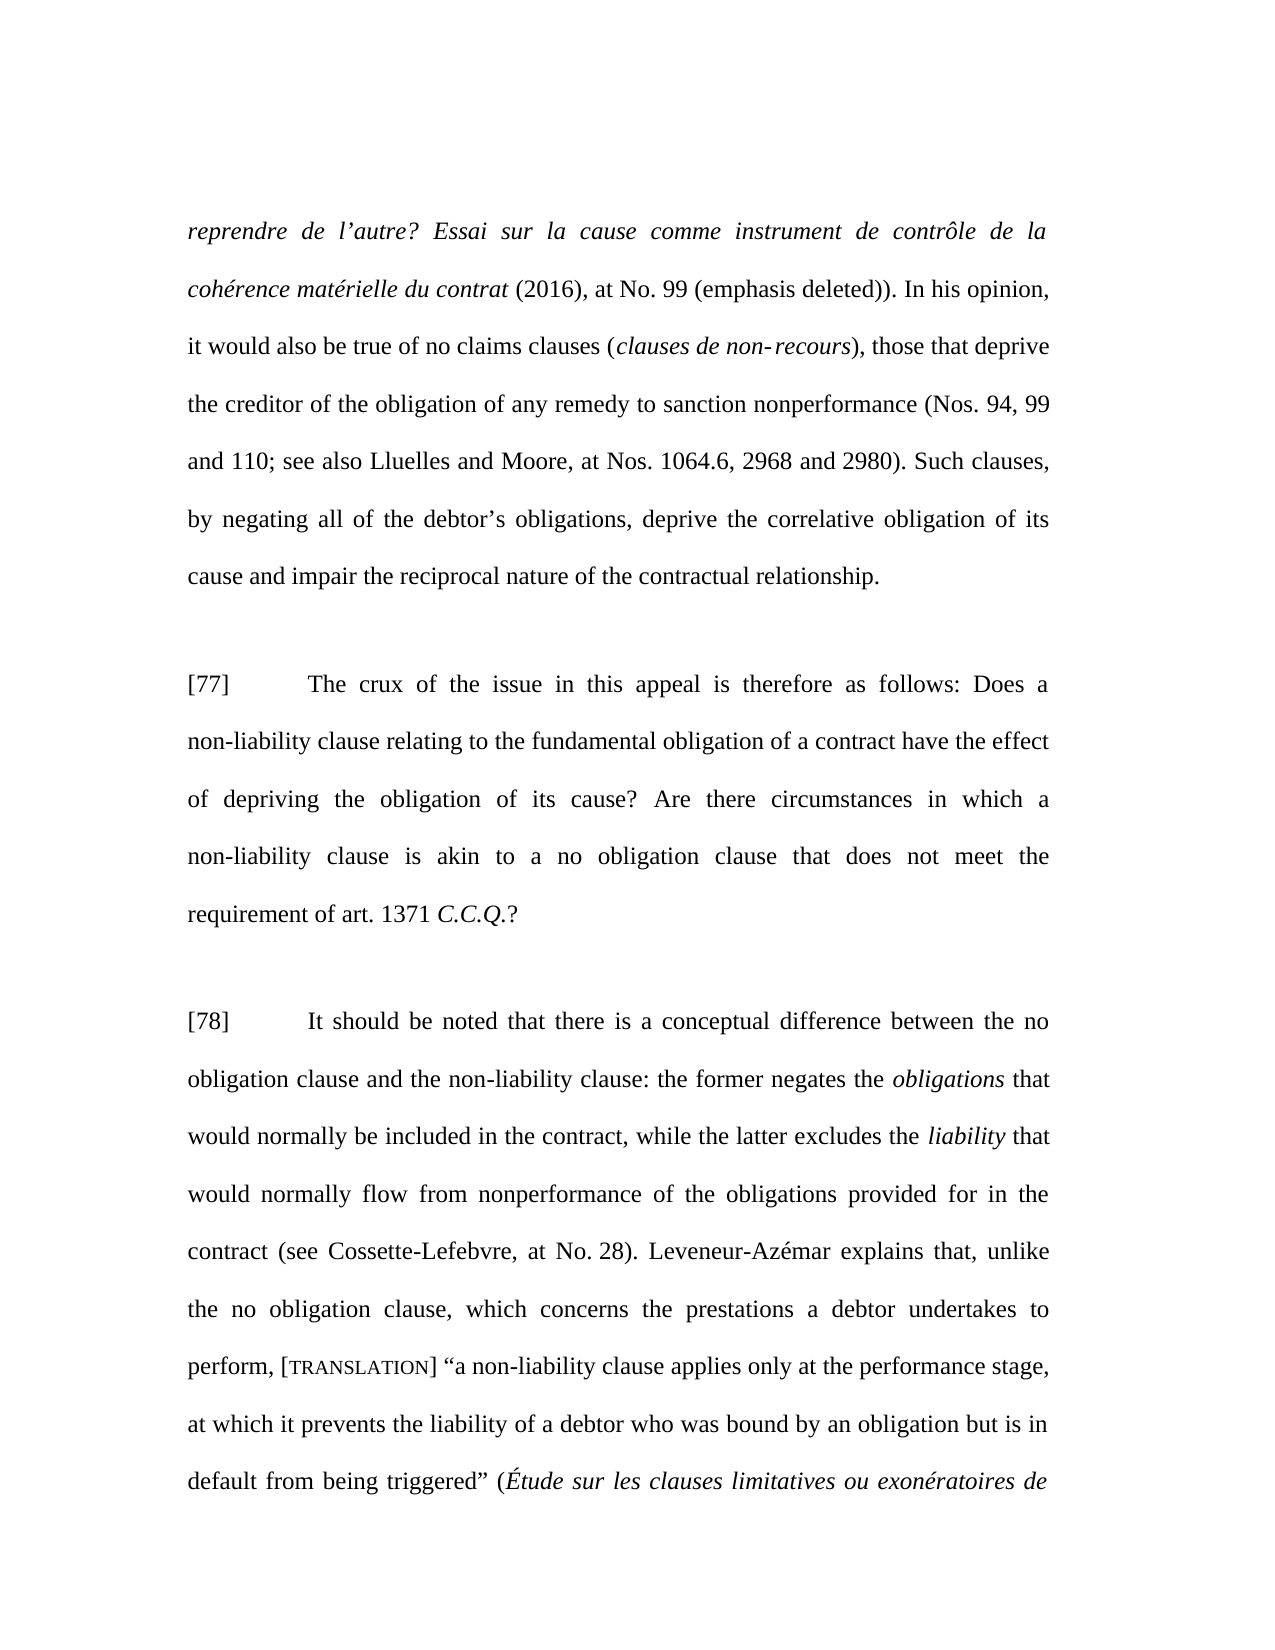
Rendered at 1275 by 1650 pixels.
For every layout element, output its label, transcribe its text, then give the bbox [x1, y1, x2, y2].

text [187, 216, 1050, 590]
text The crux of the issue in this appeal is therefore as follows: Does a non-liability clause relating to the fundamental obligation of a contract have the effect of depriving the obligation of its cause? Are there circumstances in which a non-liability clause is akin to a no obligation clause that does not meet the requirement of art. 1371 C.C.Q.? [187, 669, 1050, 928]
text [187, 1006, 1050, 1495]
